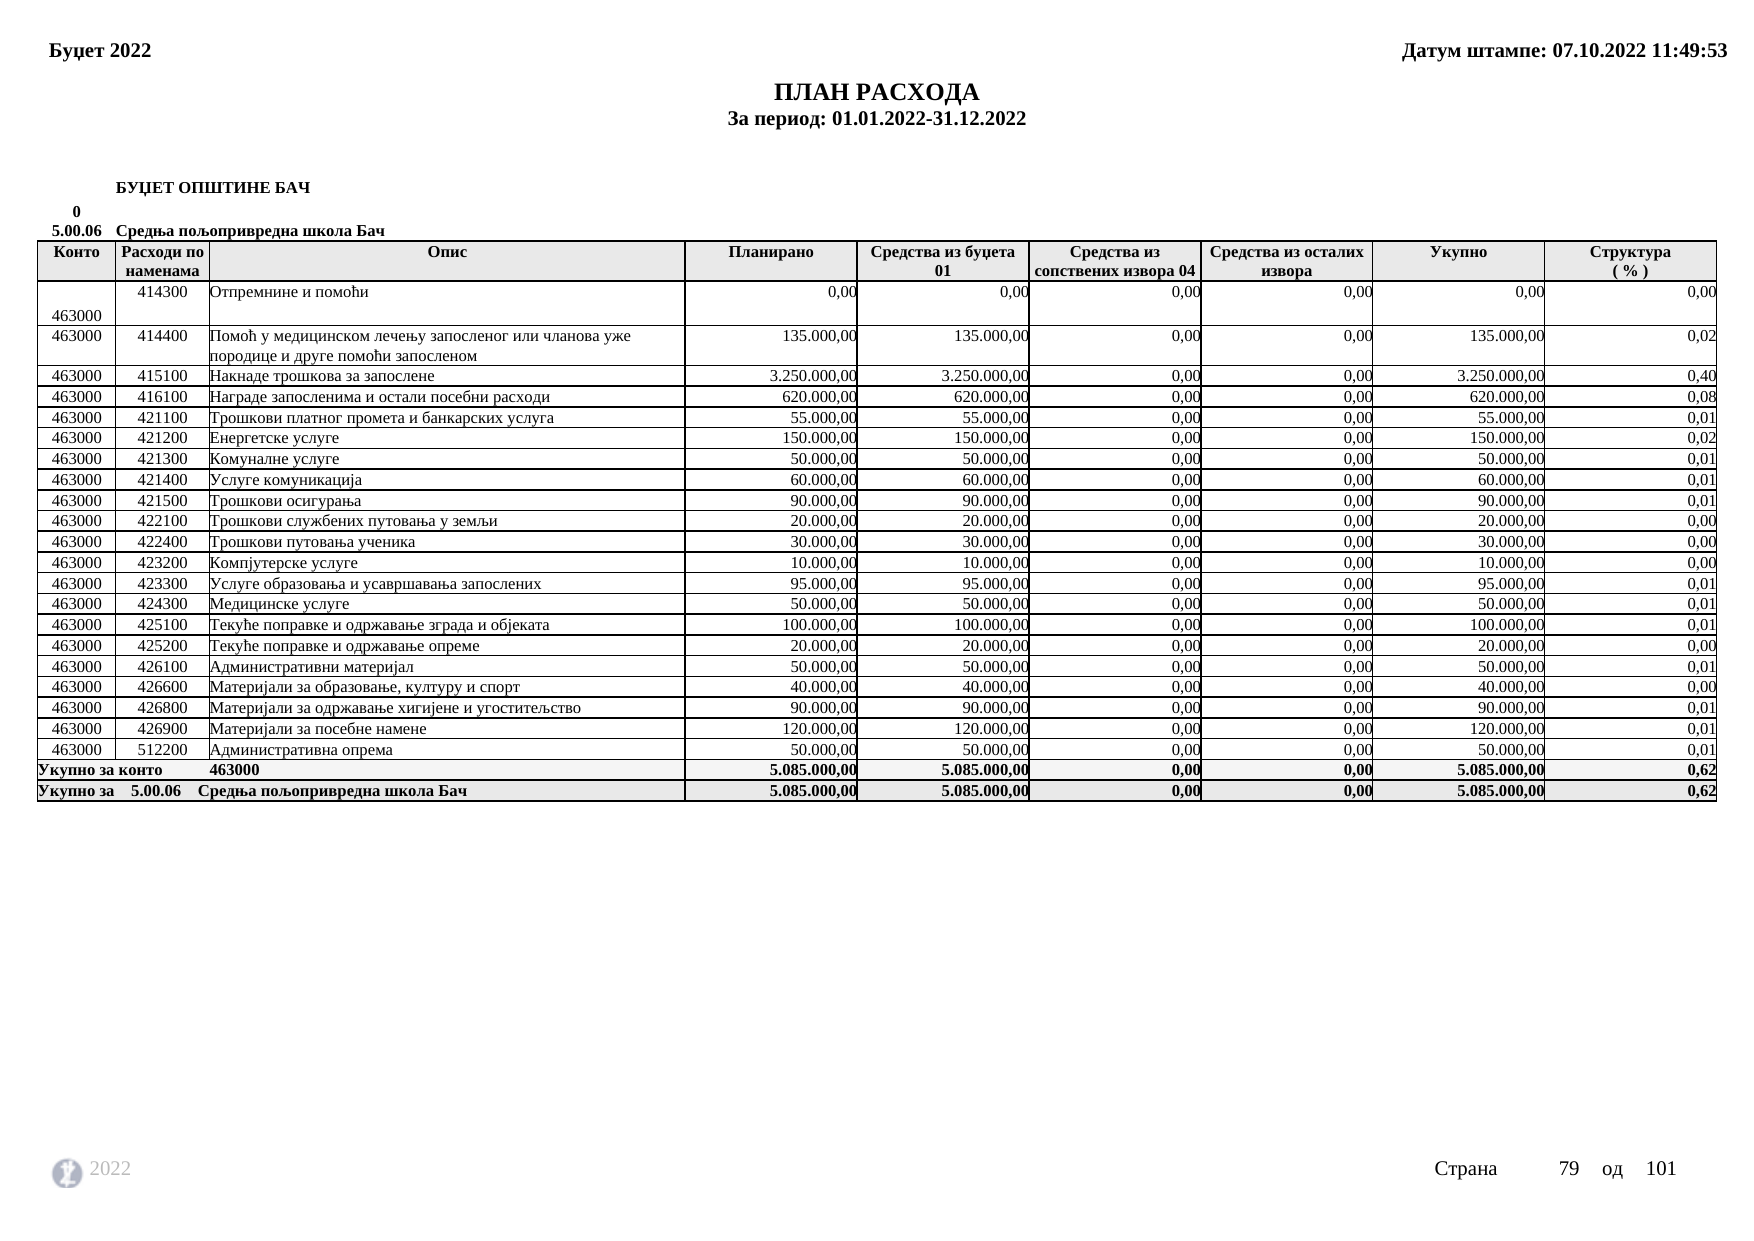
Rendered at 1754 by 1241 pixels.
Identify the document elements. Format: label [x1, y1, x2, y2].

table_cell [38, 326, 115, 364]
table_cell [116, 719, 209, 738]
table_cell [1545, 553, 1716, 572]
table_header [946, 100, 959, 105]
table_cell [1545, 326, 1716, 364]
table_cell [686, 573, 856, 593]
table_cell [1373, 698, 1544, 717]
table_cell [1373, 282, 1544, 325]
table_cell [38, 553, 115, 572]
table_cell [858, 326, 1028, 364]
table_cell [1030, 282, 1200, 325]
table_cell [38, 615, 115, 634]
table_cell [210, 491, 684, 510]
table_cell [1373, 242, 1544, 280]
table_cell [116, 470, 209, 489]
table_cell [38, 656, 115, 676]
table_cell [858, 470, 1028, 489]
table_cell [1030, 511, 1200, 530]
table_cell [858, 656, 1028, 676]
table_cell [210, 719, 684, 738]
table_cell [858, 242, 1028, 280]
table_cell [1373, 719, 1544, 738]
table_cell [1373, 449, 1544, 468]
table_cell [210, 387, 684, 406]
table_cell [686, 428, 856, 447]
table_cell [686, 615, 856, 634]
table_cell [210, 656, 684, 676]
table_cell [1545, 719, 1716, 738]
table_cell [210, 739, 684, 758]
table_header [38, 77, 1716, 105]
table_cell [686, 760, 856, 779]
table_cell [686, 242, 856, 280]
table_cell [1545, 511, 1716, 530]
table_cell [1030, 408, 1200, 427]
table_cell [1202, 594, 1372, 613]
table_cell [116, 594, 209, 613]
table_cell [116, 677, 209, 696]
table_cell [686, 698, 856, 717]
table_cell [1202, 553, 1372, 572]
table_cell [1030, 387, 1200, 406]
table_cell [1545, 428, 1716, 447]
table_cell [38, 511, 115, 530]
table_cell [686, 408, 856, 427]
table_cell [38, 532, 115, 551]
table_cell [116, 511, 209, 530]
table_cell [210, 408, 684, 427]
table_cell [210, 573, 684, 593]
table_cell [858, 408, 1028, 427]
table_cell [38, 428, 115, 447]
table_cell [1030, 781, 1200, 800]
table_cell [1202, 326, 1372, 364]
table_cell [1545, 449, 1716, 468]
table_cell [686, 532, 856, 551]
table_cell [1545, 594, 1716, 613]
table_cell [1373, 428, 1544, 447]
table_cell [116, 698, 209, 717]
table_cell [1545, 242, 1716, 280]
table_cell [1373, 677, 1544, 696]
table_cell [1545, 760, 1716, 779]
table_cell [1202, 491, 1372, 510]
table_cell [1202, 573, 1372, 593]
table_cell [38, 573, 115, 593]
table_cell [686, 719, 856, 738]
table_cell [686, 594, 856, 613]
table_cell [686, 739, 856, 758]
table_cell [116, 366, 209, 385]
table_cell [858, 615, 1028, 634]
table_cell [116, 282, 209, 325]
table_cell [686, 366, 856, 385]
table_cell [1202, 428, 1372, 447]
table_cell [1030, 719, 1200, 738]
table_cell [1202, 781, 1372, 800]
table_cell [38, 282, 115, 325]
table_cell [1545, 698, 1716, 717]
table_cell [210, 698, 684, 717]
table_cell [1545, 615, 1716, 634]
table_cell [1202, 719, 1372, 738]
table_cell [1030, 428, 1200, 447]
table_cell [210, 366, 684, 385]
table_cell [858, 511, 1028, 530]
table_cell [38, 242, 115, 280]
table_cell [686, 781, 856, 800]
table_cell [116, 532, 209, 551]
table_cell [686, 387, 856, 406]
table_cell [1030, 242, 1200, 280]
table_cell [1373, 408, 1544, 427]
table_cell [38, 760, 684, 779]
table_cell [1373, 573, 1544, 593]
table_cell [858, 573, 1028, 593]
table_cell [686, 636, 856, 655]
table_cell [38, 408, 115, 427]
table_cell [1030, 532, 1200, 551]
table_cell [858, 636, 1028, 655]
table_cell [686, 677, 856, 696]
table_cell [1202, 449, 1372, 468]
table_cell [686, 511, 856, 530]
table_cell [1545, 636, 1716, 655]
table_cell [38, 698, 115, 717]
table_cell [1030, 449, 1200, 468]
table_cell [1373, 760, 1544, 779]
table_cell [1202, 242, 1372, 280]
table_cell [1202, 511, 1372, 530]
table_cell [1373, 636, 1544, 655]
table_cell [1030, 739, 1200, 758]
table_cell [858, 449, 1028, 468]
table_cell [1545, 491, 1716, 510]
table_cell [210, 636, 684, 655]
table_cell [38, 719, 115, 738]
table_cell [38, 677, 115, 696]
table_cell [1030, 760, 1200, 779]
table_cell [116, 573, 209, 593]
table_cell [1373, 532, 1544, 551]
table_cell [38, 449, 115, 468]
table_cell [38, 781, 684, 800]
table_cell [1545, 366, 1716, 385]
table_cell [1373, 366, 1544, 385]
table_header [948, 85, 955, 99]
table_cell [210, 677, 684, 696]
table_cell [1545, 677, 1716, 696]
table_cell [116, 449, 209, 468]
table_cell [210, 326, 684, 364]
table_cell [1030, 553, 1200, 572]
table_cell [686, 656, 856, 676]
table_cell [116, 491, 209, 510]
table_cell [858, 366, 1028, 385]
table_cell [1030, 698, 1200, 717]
picture [48, 1155, 87, 1188]
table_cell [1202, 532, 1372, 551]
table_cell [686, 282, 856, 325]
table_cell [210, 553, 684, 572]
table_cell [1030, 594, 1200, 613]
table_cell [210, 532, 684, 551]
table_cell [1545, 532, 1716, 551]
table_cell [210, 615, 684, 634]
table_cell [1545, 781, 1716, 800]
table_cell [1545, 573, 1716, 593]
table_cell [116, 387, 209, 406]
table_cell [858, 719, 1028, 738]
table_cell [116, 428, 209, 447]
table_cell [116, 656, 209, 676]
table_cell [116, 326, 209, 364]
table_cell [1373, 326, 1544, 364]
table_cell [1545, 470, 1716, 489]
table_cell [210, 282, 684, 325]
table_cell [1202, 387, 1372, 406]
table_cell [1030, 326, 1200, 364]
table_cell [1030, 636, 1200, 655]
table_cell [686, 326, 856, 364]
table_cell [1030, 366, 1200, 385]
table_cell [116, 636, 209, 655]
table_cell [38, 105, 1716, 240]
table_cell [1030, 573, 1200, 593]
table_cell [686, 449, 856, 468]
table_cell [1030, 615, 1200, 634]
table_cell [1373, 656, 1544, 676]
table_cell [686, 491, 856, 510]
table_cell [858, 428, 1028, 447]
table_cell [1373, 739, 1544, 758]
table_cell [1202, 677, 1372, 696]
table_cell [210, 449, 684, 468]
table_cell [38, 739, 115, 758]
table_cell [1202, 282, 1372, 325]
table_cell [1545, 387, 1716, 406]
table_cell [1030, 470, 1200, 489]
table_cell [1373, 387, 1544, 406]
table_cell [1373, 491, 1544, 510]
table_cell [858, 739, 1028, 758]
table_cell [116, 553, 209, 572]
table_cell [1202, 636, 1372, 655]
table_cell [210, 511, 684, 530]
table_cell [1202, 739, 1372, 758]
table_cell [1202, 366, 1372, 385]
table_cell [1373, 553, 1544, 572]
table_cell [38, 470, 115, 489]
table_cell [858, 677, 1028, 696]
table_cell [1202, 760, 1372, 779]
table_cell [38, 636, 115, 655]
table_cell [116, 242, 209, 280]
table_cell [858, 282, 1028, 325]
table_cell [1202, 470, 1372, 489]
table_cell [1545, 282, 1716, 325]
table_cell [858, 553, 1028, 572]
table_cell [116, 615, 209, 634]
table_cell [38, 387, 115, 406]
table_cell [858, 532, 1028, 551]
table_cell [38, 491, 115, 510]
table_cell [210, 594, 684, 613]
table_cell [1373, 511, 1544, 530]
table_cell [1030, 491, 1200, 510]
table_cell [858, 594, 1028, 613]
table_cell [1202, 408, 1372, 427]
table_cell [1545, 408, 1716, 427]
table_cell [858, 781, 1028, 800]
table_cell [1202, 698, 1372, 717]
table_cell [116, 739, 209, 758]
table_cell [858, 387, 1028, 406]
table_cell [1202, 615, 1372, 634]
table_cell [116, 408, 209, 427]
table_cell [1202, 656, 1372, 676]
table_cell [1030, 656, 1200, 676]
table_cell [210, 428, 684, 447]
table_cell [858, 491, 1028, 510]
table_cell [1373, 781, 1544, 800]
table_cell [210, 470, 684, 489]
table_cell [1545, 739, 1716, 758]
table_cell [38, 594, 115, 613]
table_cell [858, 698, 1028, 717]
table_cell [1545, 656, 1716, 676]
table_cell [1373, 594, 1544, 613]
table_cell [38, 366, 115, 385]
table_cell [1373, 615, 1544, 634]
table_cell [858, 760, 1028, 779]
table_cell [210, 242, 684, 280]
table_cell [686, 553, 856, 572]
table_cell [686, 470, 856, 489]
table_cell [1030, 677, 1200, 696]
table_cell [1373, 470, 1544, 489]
